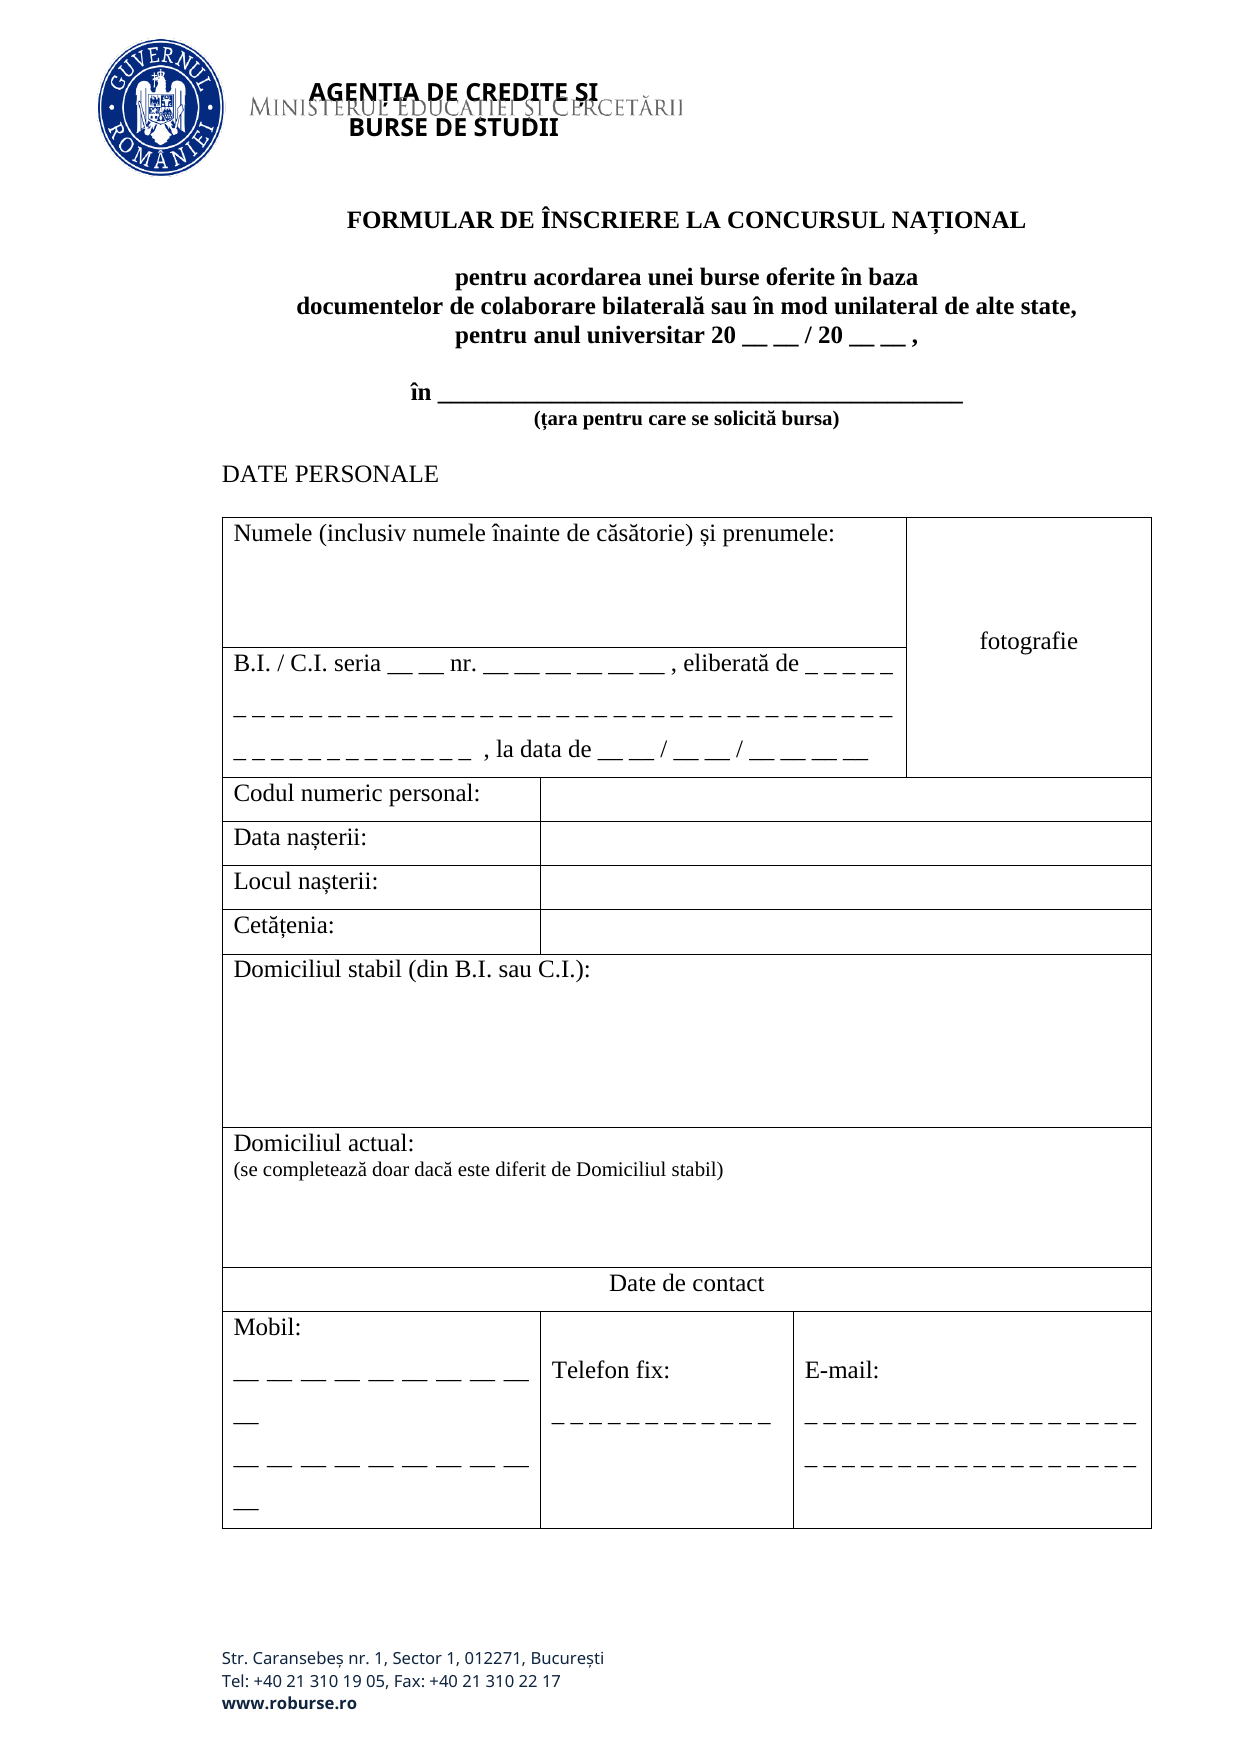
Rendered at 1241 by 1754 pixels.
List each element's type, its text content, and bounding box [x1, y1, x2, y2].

table_cell Telefon fix: _ _ _ _ _ _ _ _ _ _ _ _ [541, 1312, 793, 1527]
table_cell [541, 822, 1151, 865]
table_cell Domiciliul actual: (se completează doar dacă este diferit de Domiciliul stabil) [223, 1128, 1151, 1267]
text FORMULAR DE ÎNSCRIERE LA CONCURSUL NAȚIONAL [222, 205, 1152, 234]
table_cell Cetățenia: [223, 910, 540, 953]
text pentru acordarea unei burse oferite în baza [222, 262, 1152, 291]
text DATE PERSONALE [222, 459, 1152, 488]
table_cell Mobil: __ __ __ __ __ __ __ __ __ __ __ __ __ __ __ __ __ __ __ __ [223, 1312, 540, 1527]
table_cell Codul numeric personal: [223, 778, 540, 821]
table_cell Domiciliul stabil (din B.I. sau C.I.): [223, 955, 1151, 1127]
table_header Numele (inclusiv numele înainte de căsătorie) și prenumele: [223, 518, 906, 647]
picture [96, 38, 683, 177]
table_cell [541, 910, 1151, 953]
table_header fotografie [907, 518, 1151, 777]
table_cell Date de contact [223, 1268, 1151, 1311]
text (țara pentru care se solicită bursa) [222, 406, 1152, 430]
table_cell E-mail: _ _ _ _ _ _ _ _ _ _ _ _ _ _ _ _ _ _ _ _ _ _ _ _ _ _ _ _ _ _ _ _ _ _ _ _ [794, 1312, 1151, 1527]
table_cell B.I. / C.I. seria __ __ nr. __ __ __ __ __ __ , eliberată de _ _ _ _ _ _ _ _ _ _ _ _ _ _ _ _ _ _ _ _ _ _ _ _ _ _ _ _ _ _ _ _ _ _ _ _ _ _ _ _ _ _ _ _ _ _ _ _ _ _ _ _ _ , la data de __ __ / __ __ / __ __ __ __ [223, 648, 906, 777]
text în __________________________________________ [222, 377, 1152, 406]
table_cell [541, 778, 1151, 821]
text pentru anul universitar 20 __ __ / 20 __ __ , [222, 320, 1152, 349]
table_cell Locul nașterii: [223, 866, 540, 909]
table_cell Data nașterii: [223, 822, 540, 865]
text documentelor de colaborare bilaterală sau în mod unilateral de alte state, [222, 291, 1152, 320]
table_cell [541, 866, 1151, 909]
